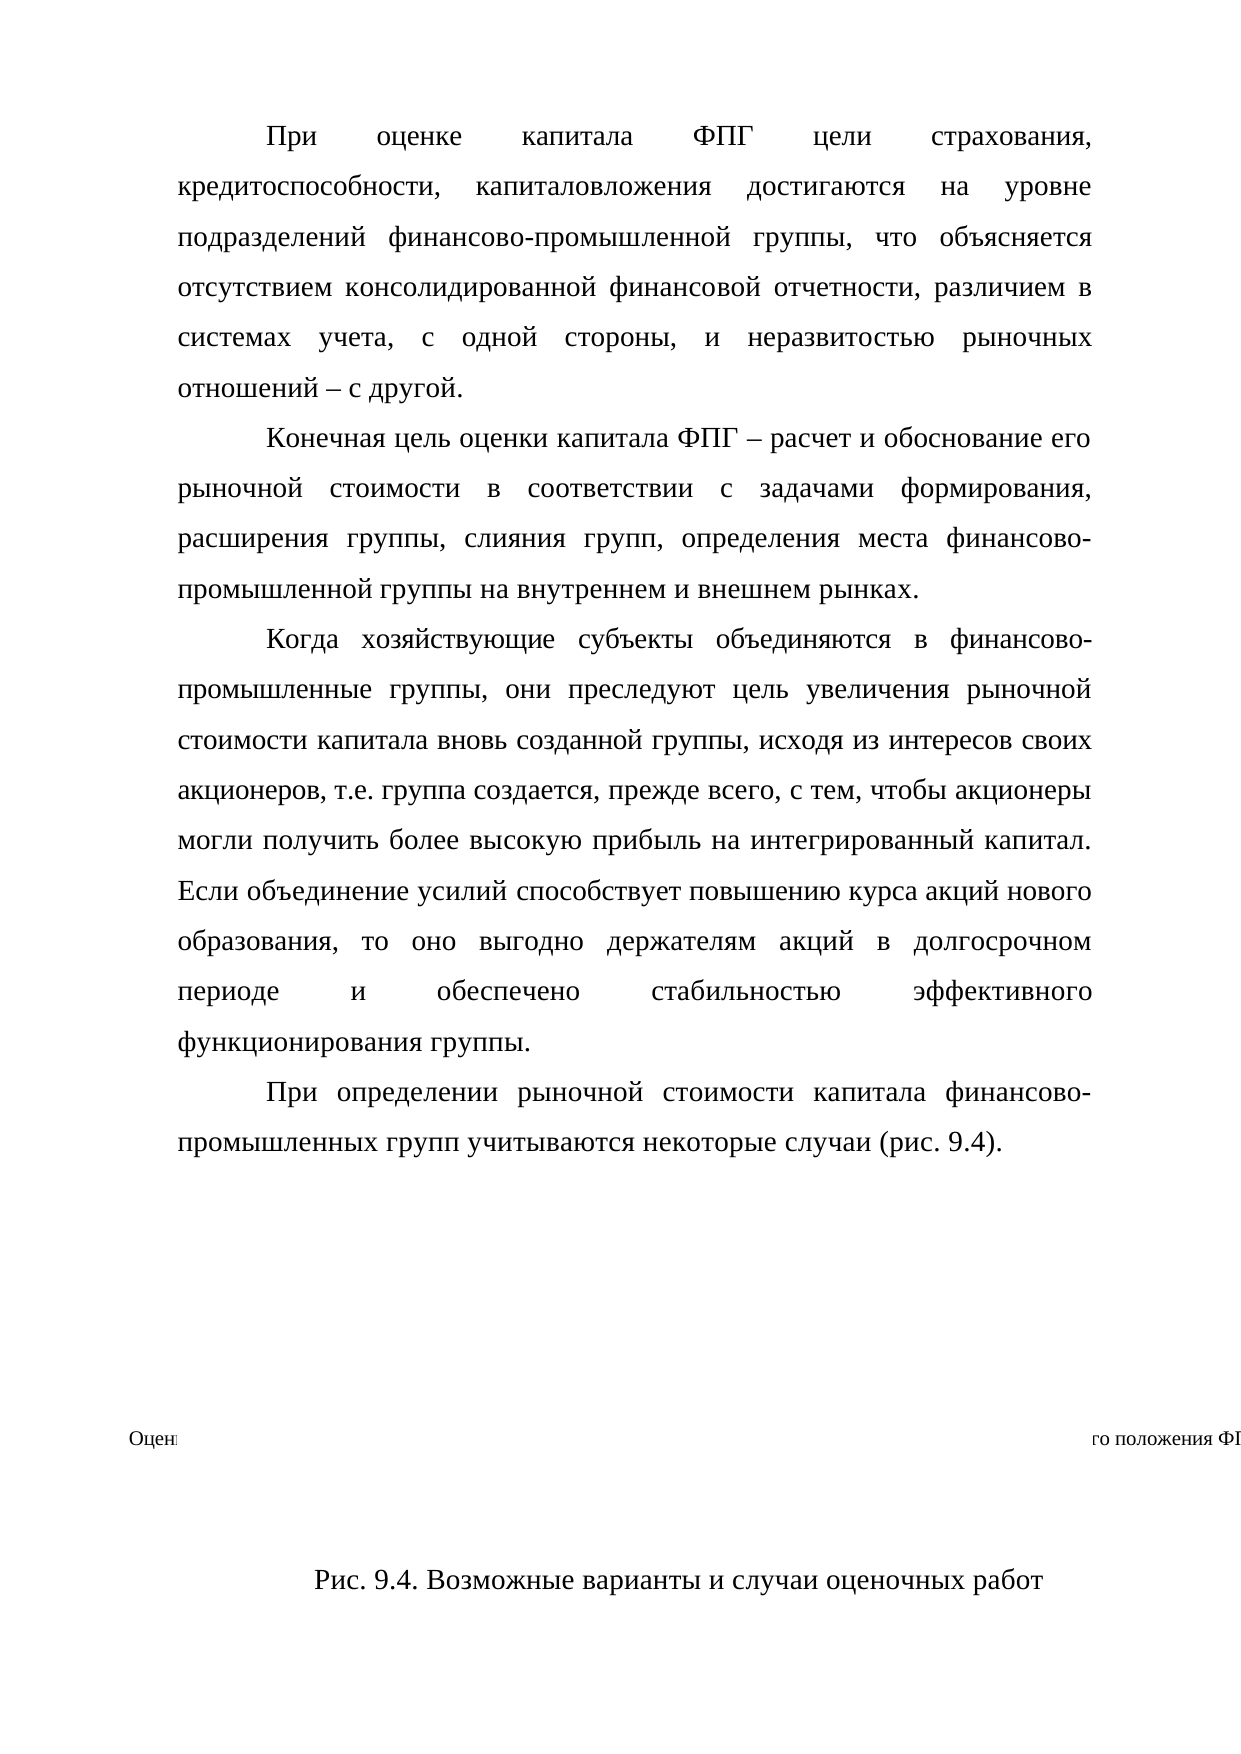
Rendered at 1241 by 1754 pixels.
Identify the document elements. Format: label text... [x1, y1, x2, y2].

text При оценке капитала ФПГ цели страхования, кредитоспособности, капиталовложения достигаются на уровне подразделений финансово-промышленной группы, что объясняется отсутствием консолидированной финансовой отчетности, различием в системах учета, с одной стороны, и неразвитостью рыночных отношений – с другой. [177, 118, 1093, 403]
text Когда хозяйствующие субъекты объединяются в финансово-промышленные группы, они преследуют цель увеличения рыночной стоимости капитала вновь созданной группы, исходя из интересов своих акционеров, т.е. группа создается, прежде всего, с тем, чтобы акционеры могли получить более высокую прибыль на интегрированный капитал. Если объединение усилий способствует повышению курса акций нового образования, то оно выгодно держателям акций в долгосрочном периоде и обеспечено стабильностью эффективного функционирования группы. [177, 621, 1093, 1057]
text Конечная цель оценки капитала ФПГ – расчет и обоснование его рыночной стоимости в соответствии с задачами формирования, расширения группы, слияния групп, определения места финансово-промышленной группы на внутреннем и внешнем рынках. [177, 420, 1093, 604]
text Рис. 9.4. Возможные варианты и случаи оценочных работ [177, 1562, 1093, 1595]
text При определении рыночной стоимости капитала финансово-промышленных групп учитываются некоторые случаи (рис. 9.4). [177, 1074, 1093, 1158]
